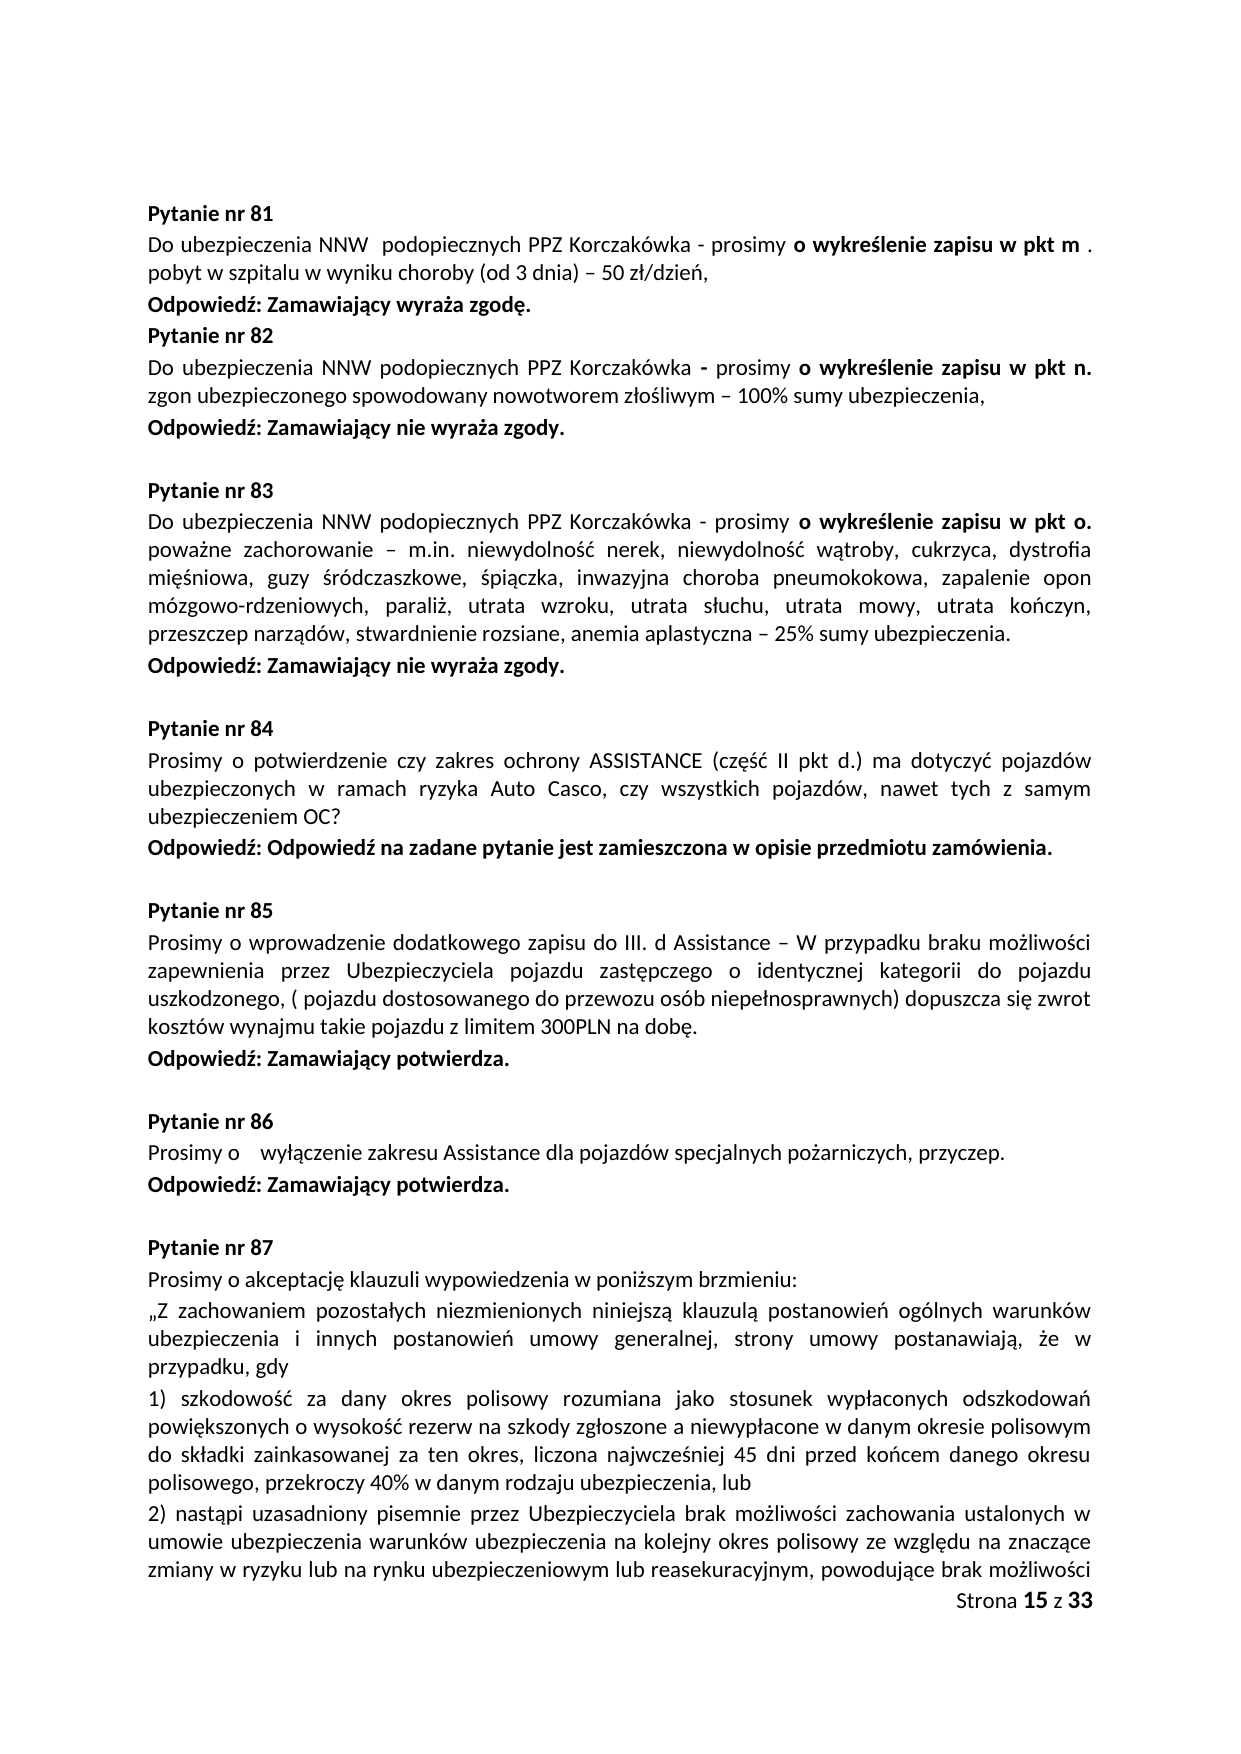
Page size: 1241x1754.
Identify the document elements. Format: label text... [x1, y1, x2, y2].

text Prosimy o potwierdzenie czy zakres ochrony ASSISTANCE (część II pkt d.) ma dotyczyć pojazdów ubezpieczonych w ramach ryzyka Auto Casco, czy wszystkich pojazdów, nawet tych z samym ubezpieczeniem OC? [148, 746, 1093, 830]
text Prosimy o wyłączenie zakresu Assistance dla pojazdów specjalnych pożarniczych, przyczep. [148, 1138, 1093, 1166]
text Pytanie nr 87 [148, 1233, 1093, 1261]
text Prosimy o wprowadzenie dodatkowego zapisu do III. d Assistance – W przypadku braku możliwości zapewnienia przez Ubezpieczyciela pojazdu zastępczego o identycznej kategorii do pojazdu uszkodzonego, ( pojazdu dostosowanego do przewozu osób niepełnosprawnych) dopuszcza się zwrot kosztów wynajmu takie pojazdu z limitem 300PLN na dobę. [148, 928, 1093, 1040]
text Pytanie nr 84 [148, 714, 1093, 742]
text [148, 1499, 1093, 1583]
text Odpowiedź: Zamawiający wyraża zgodę. [148, 290, 1093, 318]
text Odpowiedź: Zamawiający potwierdza. [148, 1170, 1093, 1198]
text Prosimy o akceptację klauzuli wypowiedzenia w poniższym brzmieniu: [148, 1265, 1093, 1293]
text Pytanie nr 83 [148, 476, 1093, 504]
text Pytanie nr 85 [148, 897, 1093, 924]
text 1) szkodowość za dany okres polisowy rozumiana jako stosunek wypłaconych odszkodowań powiększonych o wysokość rezerw na szkody zgłoszone a niewypłacone w danym okresie polisowym do składki zainkasowanej za ten okres, liczona najwcześniej 45 dni przed końcem danego okresu polisowego, przekroczy 40% w danym rodzaju ubezpieczenia, lub [148, 1384, 1093, 1496]
text Pytanie nr 86 [148, 1107, 1093, 1135]
text Odpowiedź: Zamawiający nie wyraża zgody. [148, 651, 1093, 679]
text Odpowiedź: Zamawiający nie wyraża zgody. [148, 413, 1093, 441]
text Do ubezpieczenia NNW podopiecznych PPZ Korczakówka - prosimy o wykreślenie zapisu w pkt n. zgon ubezpieczonego spowodowany nowotworem złośliwym – 100% sumy ubezpieczenia, [148, 353, 1093, 409]
text „Z zachowaniem pozostałych niezmienionych niniejszą klauzulą postanowień ogólnych warunków ubezpieczenia i innych postanowień umowy generalnej, strony umowy postanawiają, że w przypadku, gdy [148, 1296, 1093, 1380]
text Odpowiedź: Odpowiedź na zadane pytanie jest zamieszczona w opisie przedmiotu zamówienia. [148, 833, 1093, 861]
text Do ubezpieczenia NNW podopiecznych PPZ Korczakówka - prosimy o wykreślenie zapisu w pkt m . pobyt w szpitalu w wyniku choroby (od 3 dnia) – 50 zł/dzień, [148, 231, 1093, 287]
text Do ubezpieczenia NNW podopiecznych PPZ Korczakówka - prosimy o wykreślenie zapisu w pkt o. poważne zachorowanie – m.in. niewydolność nerek, niewydolność wątroby, cukrzyca, dystrofia mięśniowa, guzy śródczaszkowe, śpiączka, inwazyjna choroba pneumokokowa, zapalenie opon mózgowo-rdzeniowych, paraliż, utrata wzroku, utrata słuchu, utrata mowy, utrata kończyn, przeszczep narządów, stwardnienie rozsiane, anemia aplastyczna – 25% sumy ubezpieczenia. [148, 507, 1093, 648]
text Odpowiedź: Zamawiający potwierdza. [148, 1044, 1093, 1072]
text Pytanie nr 81 [148, 199, 1093, 227]
text Pytanie nr 82 [148, 322, 1093, 350]
